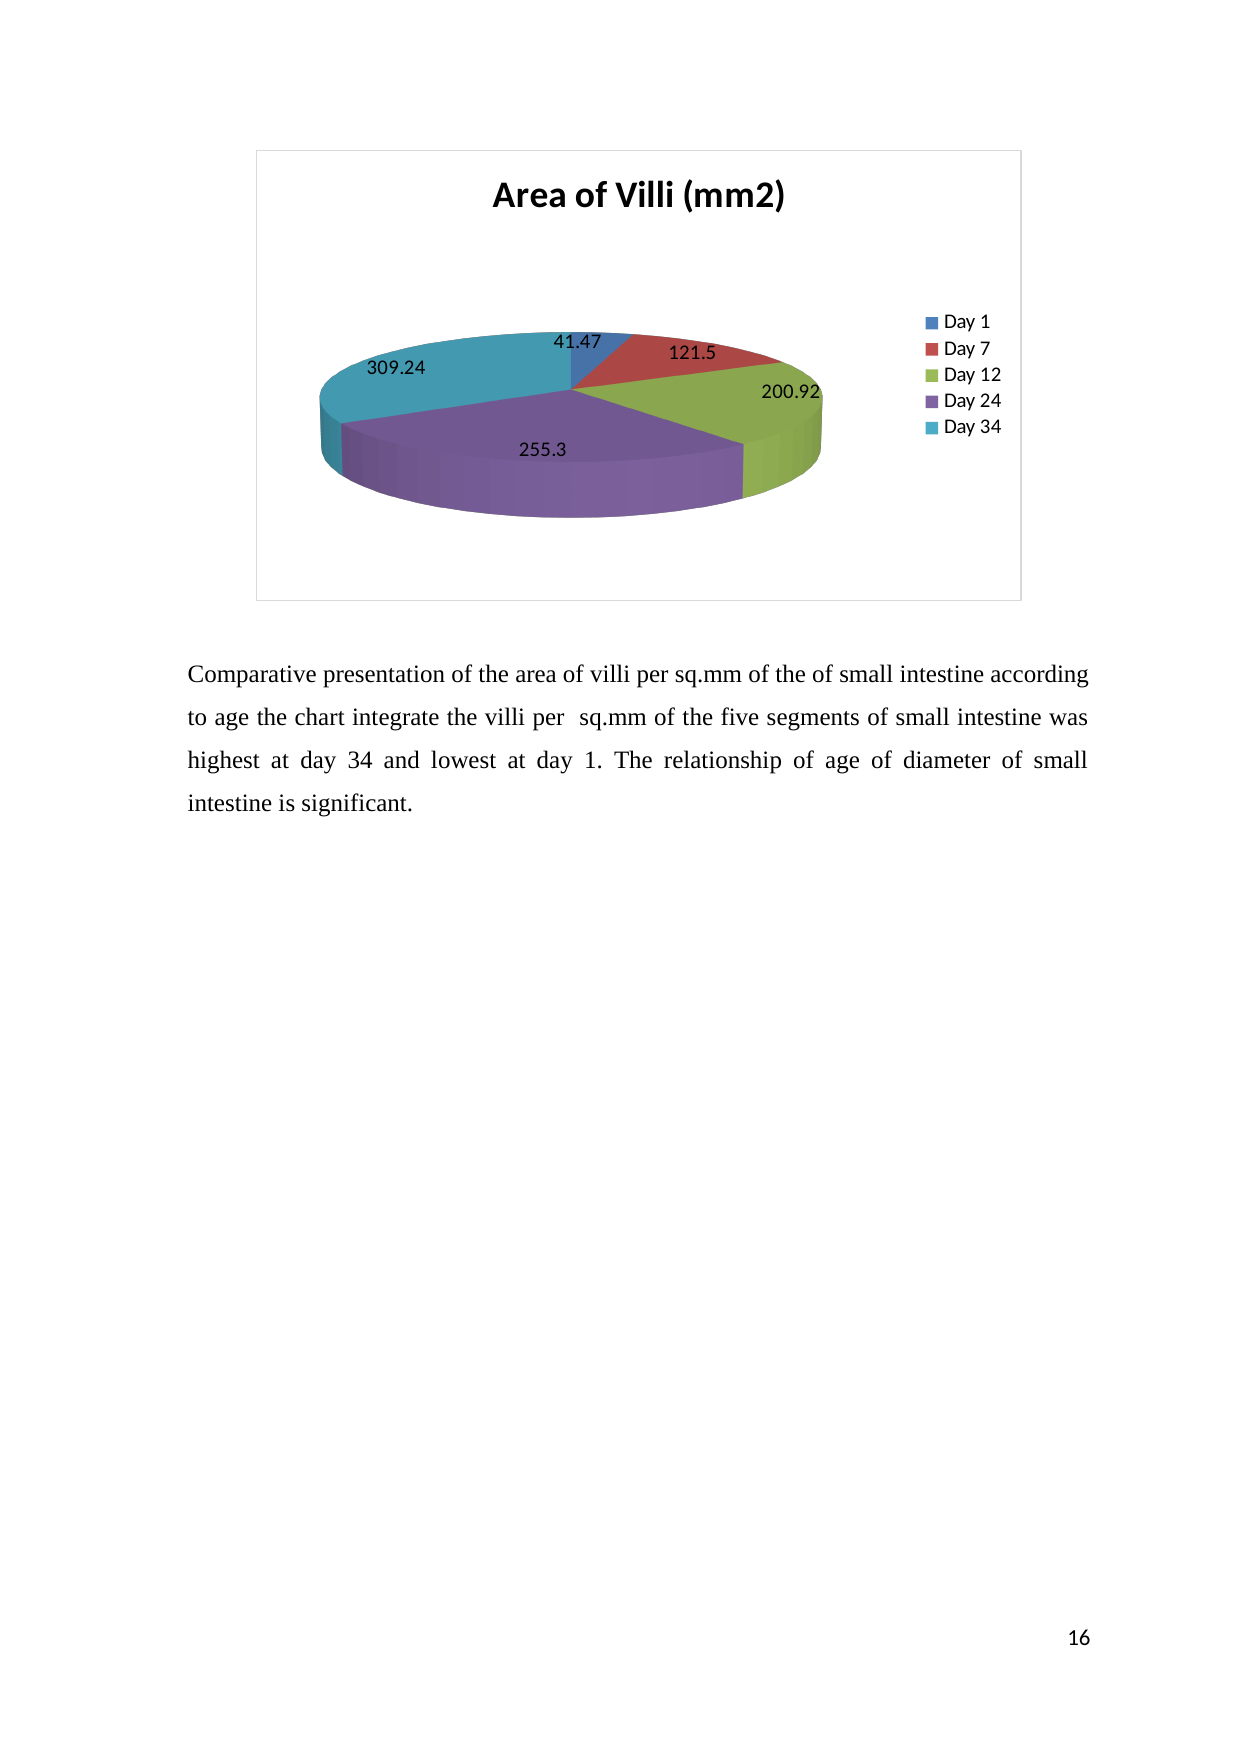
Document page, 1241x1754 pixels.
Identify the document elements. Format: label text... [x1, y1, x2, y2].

text Comparative presentation of the area of villi per sq.mm of the of small intestine according to age the chart integrate the villi per sq.mm of the five segments of small intestine was highest at day 34 and lowest at day 1. The relationship of age of diameter of small intestine is significant. [187, 659, 1090, 817]
